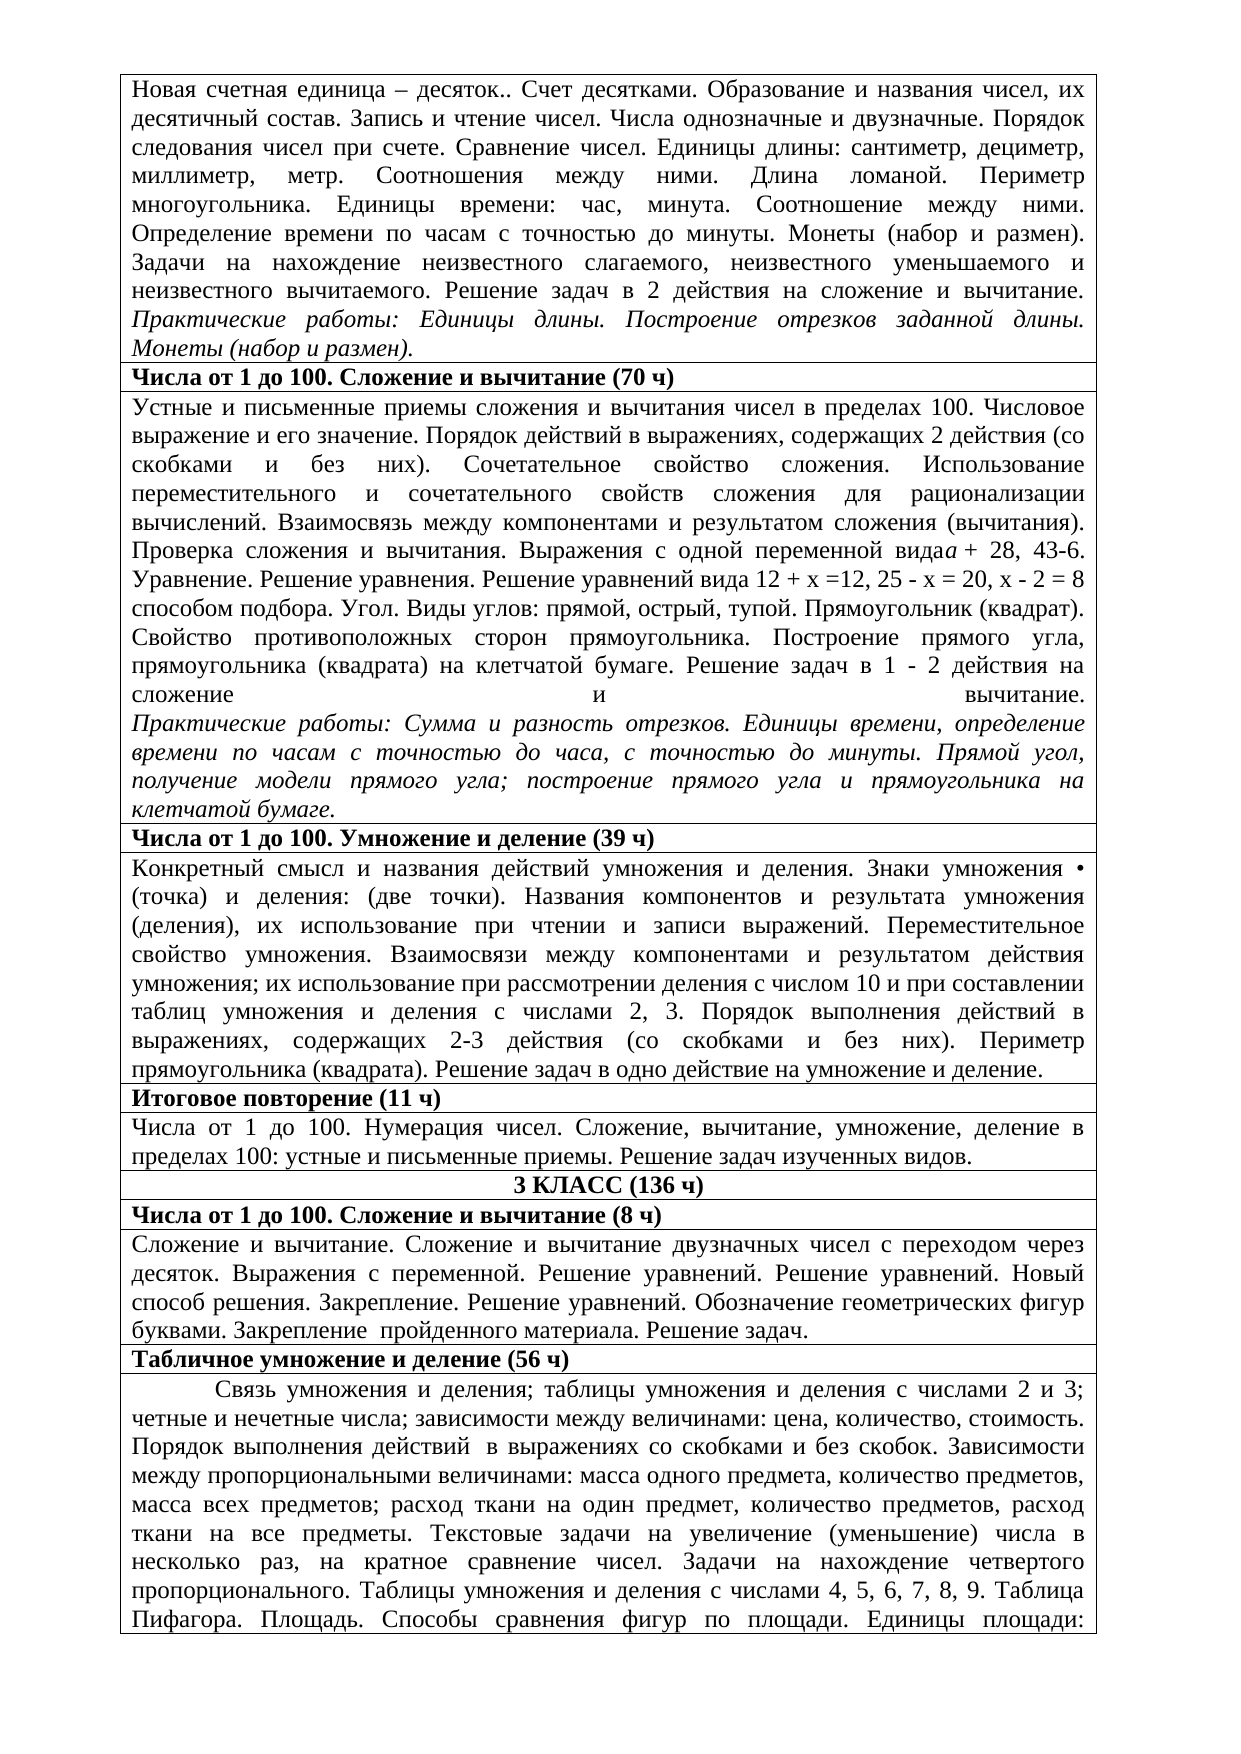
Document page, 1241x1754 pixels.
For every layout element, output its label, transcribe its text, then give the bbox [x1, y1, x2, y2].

table_cell Числа от 1 до 100. Умножение и деление (39 ч) [121, 824, 1096, 852]
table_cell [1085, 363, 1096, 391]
table_cell Устные и письменные приемы сложения и вычитания чисел в пределах 100. Числовое выражение и его значение. Порядок действий в выражениях, содержащих 2 действия (со скобками и без них). Сочетательное свойство сложения. Использование переместительного и сочетательного свойств сложения для рационализации вычислений. Взаимосвязь между компонентами и результатом сложения (вычитания). Проверка сложения и вычитания. Выражения с одной переменной видаа + 28, 43-6. Уравнение. Решение уравнения. Решение уравнений вида 12 + х =12, 25 - х = 20, х - 2 = 8 способом подбора. Угол. Виды углов: прямой, острый, тупой. Прямоугольник (квадрат). Свойство противоположных сторон прямоугольника. Построение прямого угла, прямоугольника (квадрата) на клетчатой бумаге. Решение задач в 1 - 2 действия на сложение и вычитание. Практические работы: Сумма и разность отрезков. Единицы времени, определение времени по часам с точностью до часа, с точностью до минуты. Прямой угол, получение модели прямого угла; построение прямого угла и прямоугольника на клетчатой бумаге. [121, 392, 1096, 823]
table_cell Числа от 1 до 100. Нумерация чисел. Сложение, вычитание, умножение, деление в пределах 100: устные и письменные приемы. Решение задач изученных видов. [121, 1113, 1096, 1170]
table_cell Сложение и вычитание. Сложение и вычитание двузначных чисел с переходом через десяток. Выражения с переменной. Решение уравнений. Решение уравнений. Новый способ решения. Закрепление. Решение уравнений. Обозначение геометрических фигур буквами. Закрепление пройденного материала. Решение задач. [121, 1230, 1096, 1344]
table_cell 3 КЛАСС (136 ч) [121, 1171, 1096, 1199]
table_cell Конкретный смысл и названия действий умножения и деления. Знаки умножения • (точка) и деления: (две точки). Названия компонентов и результата умножения (деления), их использование при чтении и записи выражений. Переместительное свойство умножения. Взаимосвязи между компонентами и результатом действия умножения; их использование при рассмотрении деления с числом 10 и при составлении таблиц умножения и деления с числами 2, 3. Порядок выполнения действий в выражениях, содержащих 2-3 действия (со скобками и без них). Периметр прямоугольника (квадрата). Решение задач в одно действие на умножение и деление. [121, 853, 1096, 1083]
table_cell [121, 1374, 1096, 1633]
table_cell Табличное умножение и деление (56 ч) [121, 1345, 1096, 1373]
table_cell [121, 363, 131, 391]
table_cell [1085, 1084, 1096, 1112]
table_cell Новая счетная единица – десяток.. Счет десятками. Образование и названия чисел, их десятичный состав. Запись и чтение чисел. Числа однозначные и двузначные. Порядок следования чисел при счете. Сравнение чисел. Единицы длины: сантиметр, дециметр, миллиметр, метр. Соотношения между ними. Длина ломаной. Периметр многоугольника. Единицы времени: час, минута. Соотношение между ними. Определение времени по часам с точностью до минуты. Монеты (набор и размен). Задачи на нахождение неизвестного слагаемого, неизвестного уменьшаемого и неизвестного вычитаемого. Решение задач в 2 действия на сложение и вычитание. Практические работы: Единицы длины. Построение отрезков заданной длины. Монеты (набор и размен). [121, 75, 1096, 362]
table_cell Числа от 1 до 100. Сложение и вычитание (8 ч) [121, 1200, 1096, 1228]
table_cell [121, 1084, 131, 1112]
